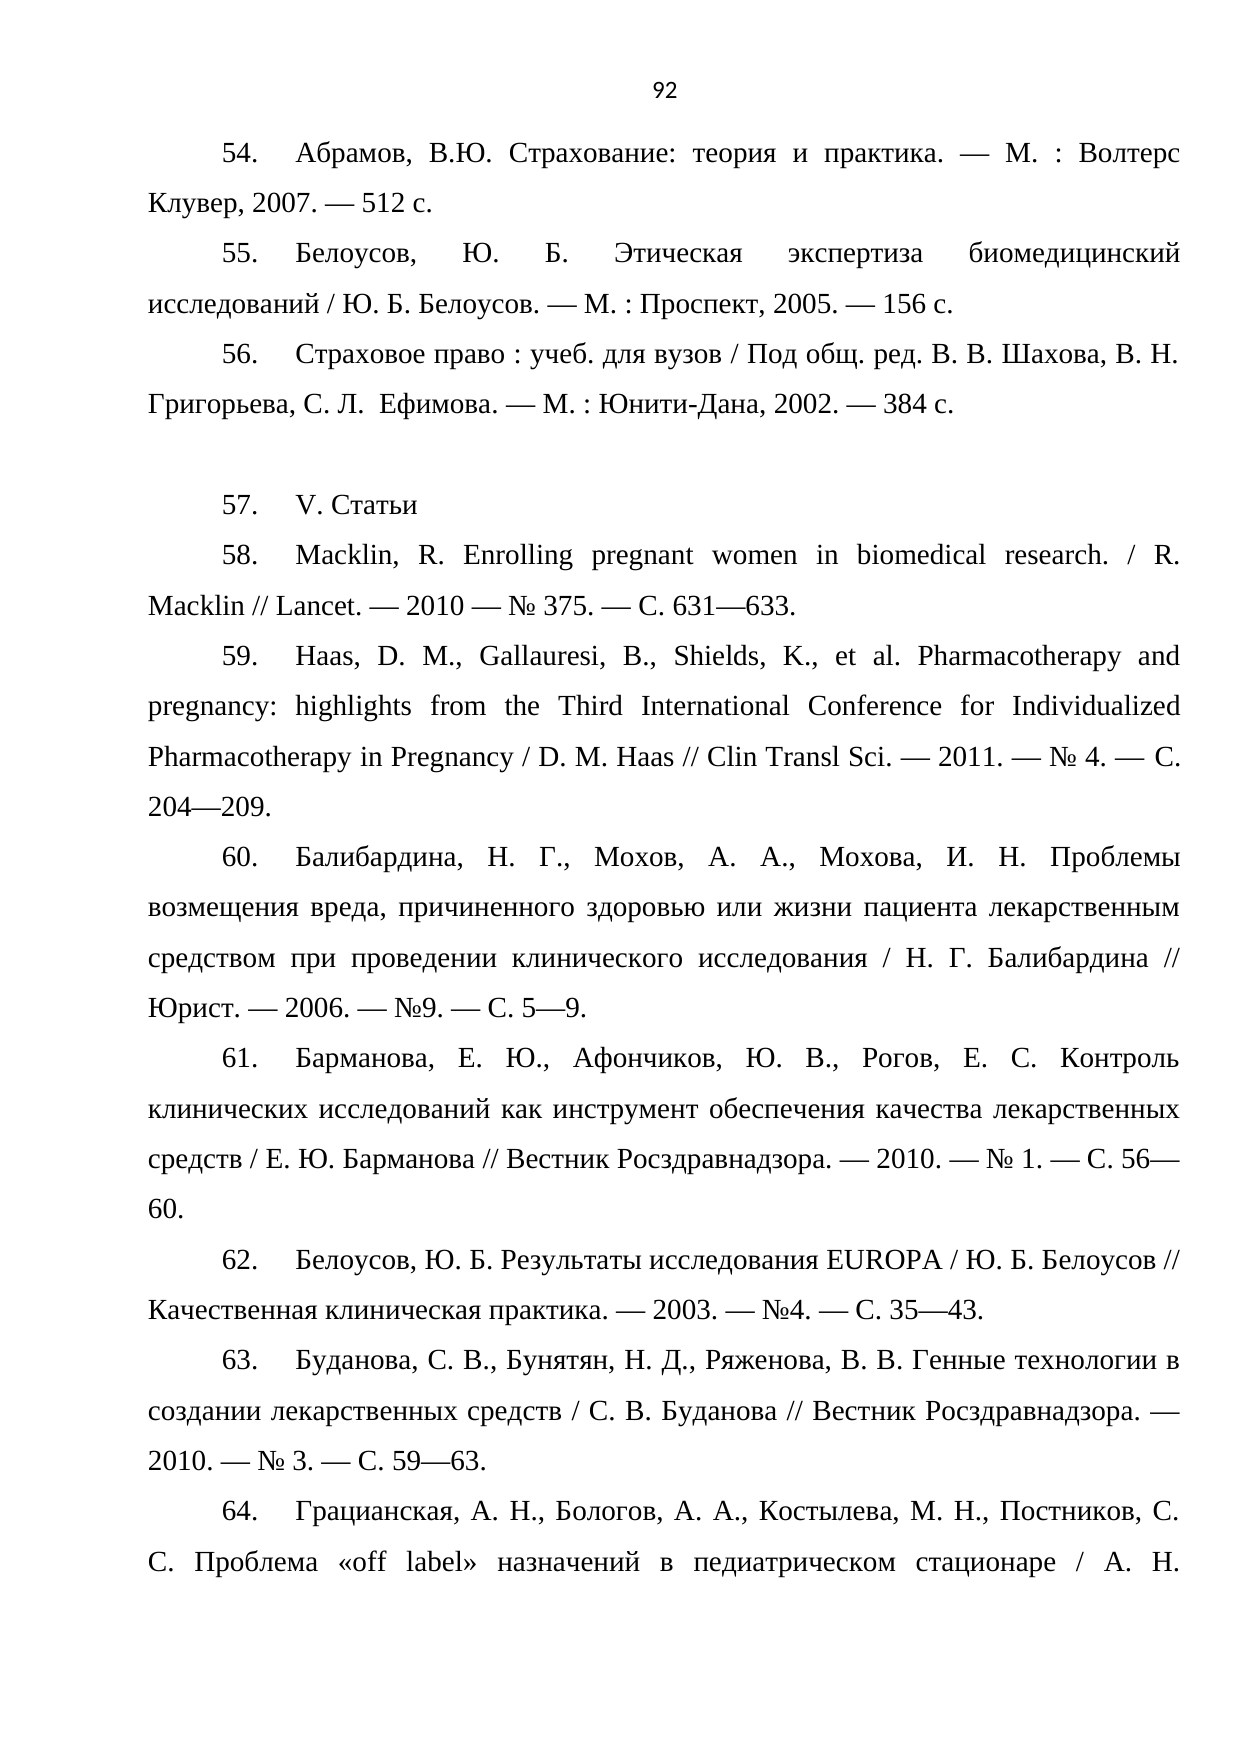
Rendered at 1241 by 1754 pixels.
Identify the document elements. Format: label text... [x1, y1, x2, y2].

list Буданова, С. В., Бунятян, Н. Д., Ряженова, В. В. Генные технологии в создании лекарственных средств / С. В. Буданова // Вестник Росздравнадзора. — 2010. — № 3. — С. 59—63. [148, 1342, 1181, 1477]
list Балибардина, Н. Г., Мохов, А. А., Мохова, И. Н. Проблемы возмещения вреда, причиненного здоровью или жизни пациента лекарственным средством при проведении клинического исследования / Н. Г. Балибардина // Юрист. — 2006. — №9. — С. 5—9. [148, 839, 1181, 1024]
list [148, 1493, 1181, 1577]
list Белоусов, Ю. Б. Этическая экспертиза биомедицинский исследований / Ю. Б. Белоусов. — М. : Проспект, 2005. — 156 с. [148, 236, 1181, 319]
list V. Статьи [148, 487, 1181, 521]
list Белоусов, Ю. Б. Результаты исследования EUROPA / Ю. Б. Белоусов // Качественная клиническая практика. — 2003. — №4. — С. 35—43. [148, 1242, 1181, 1326]
list Страховое право : учеб. для вузов / Под общ. ред. В. В. Шахова, В. Н. Григорьева, С. Л. Ефимова. — М. : Юнити-Дана, 2002. — 384 с. [148, 336, 1181, 420]
list Haas, D. M., Gallauresi, B., Shields, K., et al. Pharmacotherapy and pregnancy: highlights from the Third International Conference for Individualized Pharmacotherapy in Pregnancy / D. M. Haas // Clin Transl Sci. — 2011. — № 4. — С. 204—209. [148, 638, 1181, 822]
list Macklin, R. Enrolling pregnant women in biomedical research. / R. Macklin // Lancet. — 2010 — № 375. — С. 631—633. [148, 537, 1181, 621]
list Абрамов, В.Ю. Страхование: теория и практика. — М. : Волтерс Клувер, 2007. — 512 с. [148, 135, 1181, 219]
list Барманова, Е. Ю., Афончиков, Ю. В., Рогов, Е. С. Контроль клинических исследований как инструмент обеспечения качества лекарственных средств / Е. Ю. Барманова // Вестник Росздравнадзора. — 2010. — № 1. — С. 56—60. [148, 1041, 1181, 1225]
